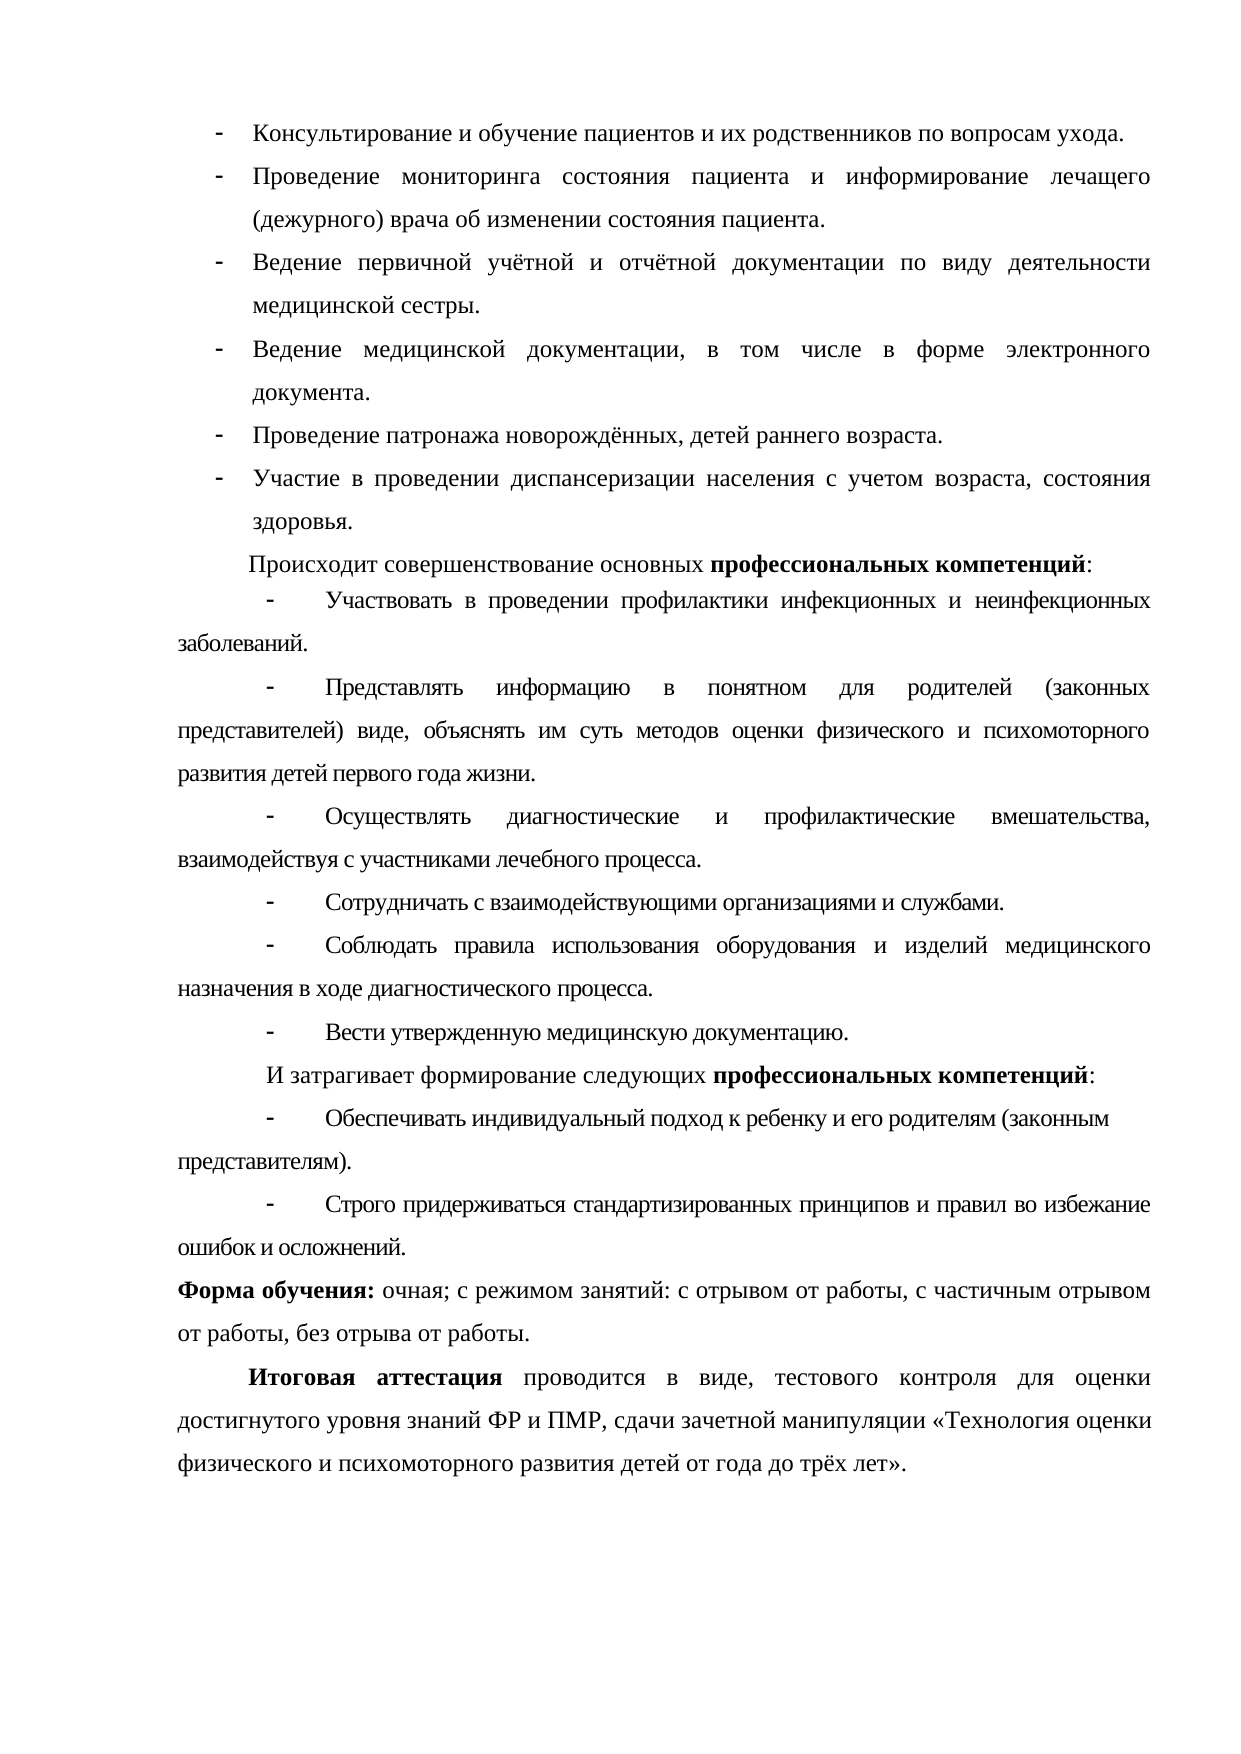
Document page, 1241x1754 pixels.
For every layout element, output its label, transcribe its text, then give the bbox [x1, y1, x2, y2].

list Ведение первичной учётной и отчётной документации по виду деятельности медицинской сестры. [215, 247, 1152, 319]
list Осуществлять диагностические и профилактические вмешательства, взаимодействуя с участниками лечебного процесса. [177, 801, 1150, 873]
list И затрагивает формирование следующих профессиональных компетенций: [266, 1060, 1151, 1088]
text Форма обучения: очная; с режимом занятий: с отрывом от работы, с частичным отрывом от работы, без отрыва от работы. [177, 1275, 1152, 1347]
list Представлять информацию в понятном для родителей (законных представителей) виде, объяснять им суть методов оценки физического и психомоторного развития детей первого года жизни. [177, 672, 1150, 787]
text Итоговая аттестация проводится в виде, тестового контроля для оценки достигнутого уровня знаний ФР и ПМР, сдачи зачетной манипуляции «Технология оценки физического и психомоторного развития детей от года до трёх лет». [177, 1362, 1152, 1477]
list Соблюдать правила использования оборудования и изделий медицинского назначения в ходе диагностического процесса. [177, 930, 1151, 1002]
text Происходит совершенствование основных профессиональных компетенций: [177, 549, 1152, 578]
list Ведение медицинской документации, в том числе в форме электронного документа. [215, 334, 1152, 406]
list Проведение патронажа новорождённых, детей раннего возраста. [215, 420, 1152, 449]
list Консультирование и обучение пациентов и их родственников по вопросам ухода. [215, 118, 1152, 147]
list Строго придерживаться стандартизированных принципов и правил во избежание ошибок и осложнений. [177, 1189, 1151, 1261]
list Участие в проведении диспансеризации населения с учетом возраста, состояния здоровья. [215, 463, 1152, 535]
list Вести утвержденную медицинскую документацию. [177, 1017, 1152, 1045]
list Обеспечивать индивидуальный подход к ребенку и его родителям (законным представителям). [177, 1103, 1152, 1175]
list Проведение мониторинга состояния пациента и информирование лечащего (дежурного) врача об изменении состояния пациента. [215, 161, 1152, 233]
list Участвовать в проведении профилактики инфекционных и неинфекционных заболеваний. [177, 585, 1151, 657]
list Сотрудничать с взаимодействующими организациями и службами. [177, 887, 1152, 916]
